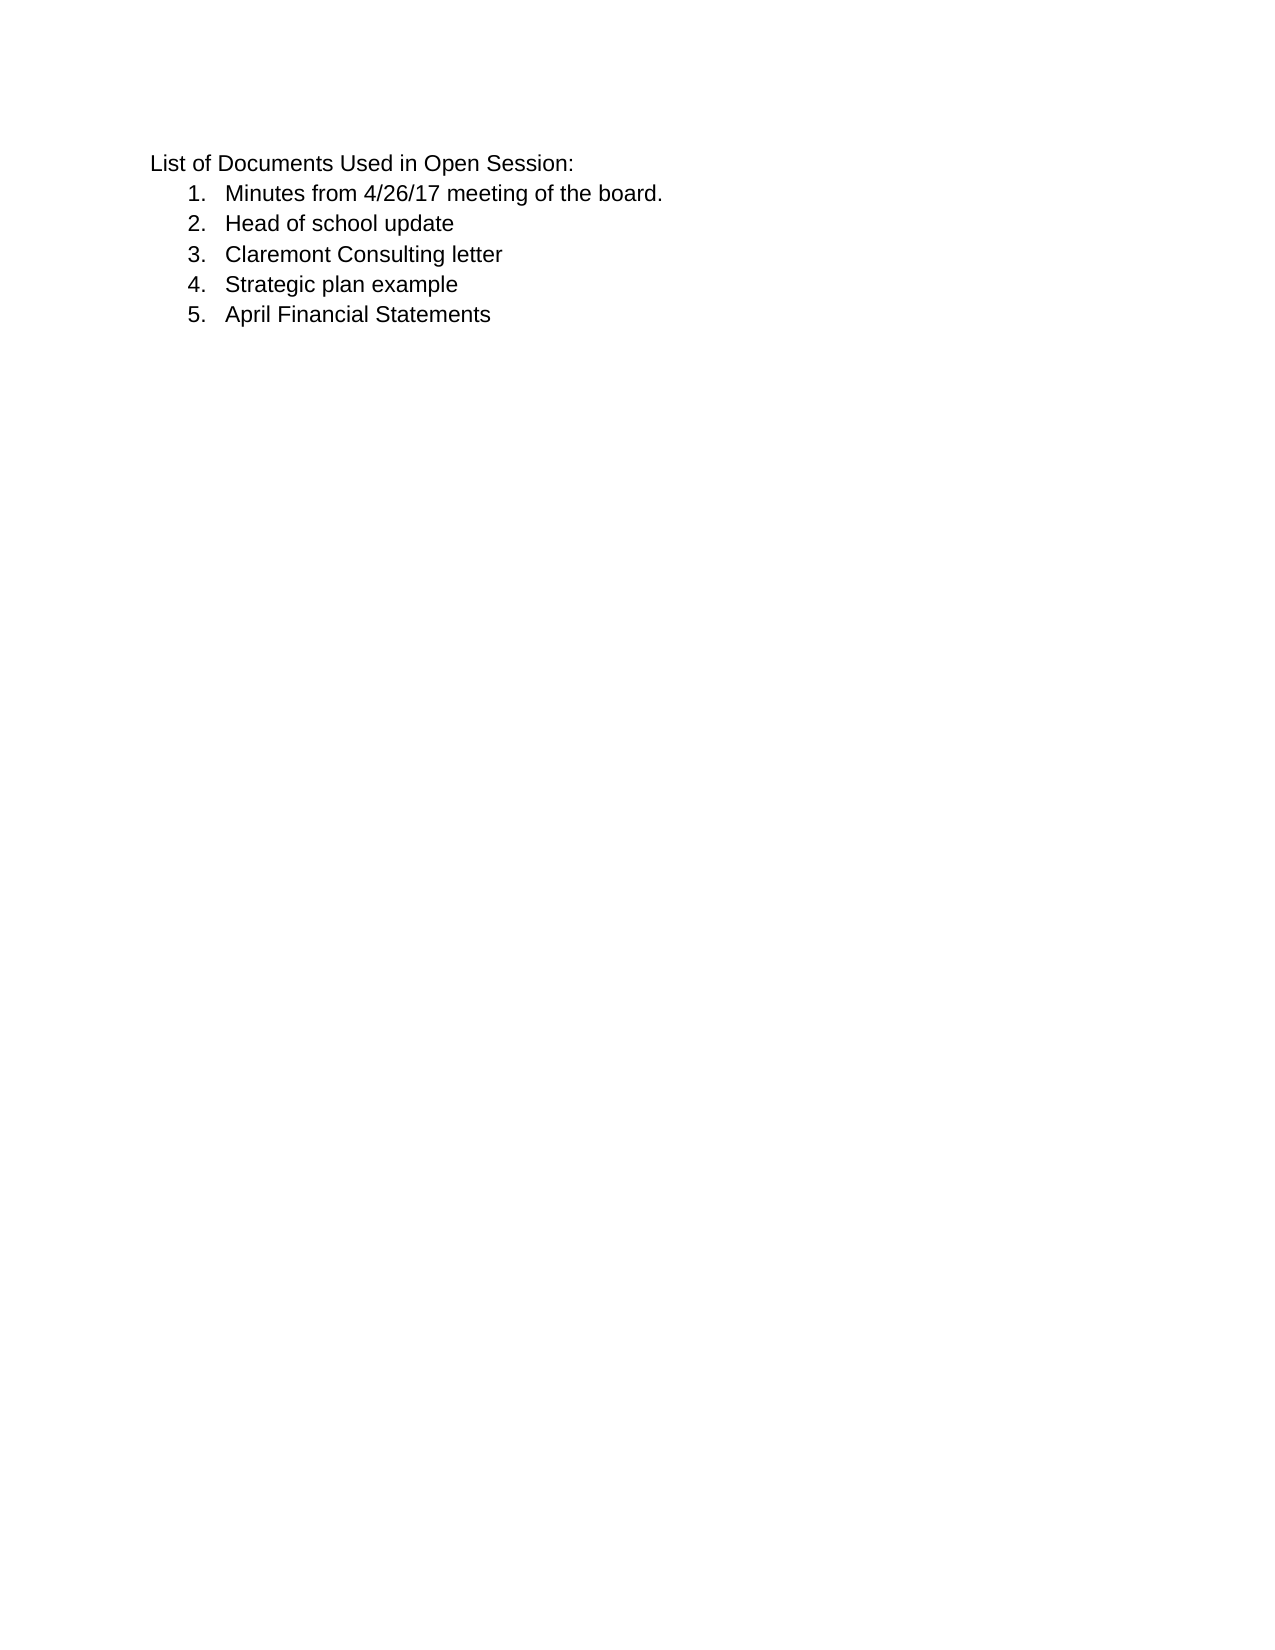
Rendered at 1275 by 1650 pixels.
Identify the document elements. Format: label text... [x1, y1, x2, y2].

list Minutes from 4/26/17 meeting of the board. [187, 180, 1125, 207]
list April Financial Statements [187, 301, 1125, 327]
list Head of school update [187, 210, 1125, 237]
text List of Documents Used in Open Session: [150, 150, 1125, 176]
list Strategic plan example [187, 271, 1125, 297]
list Claremont Consulting letter [187, 241, 1125, 267]
